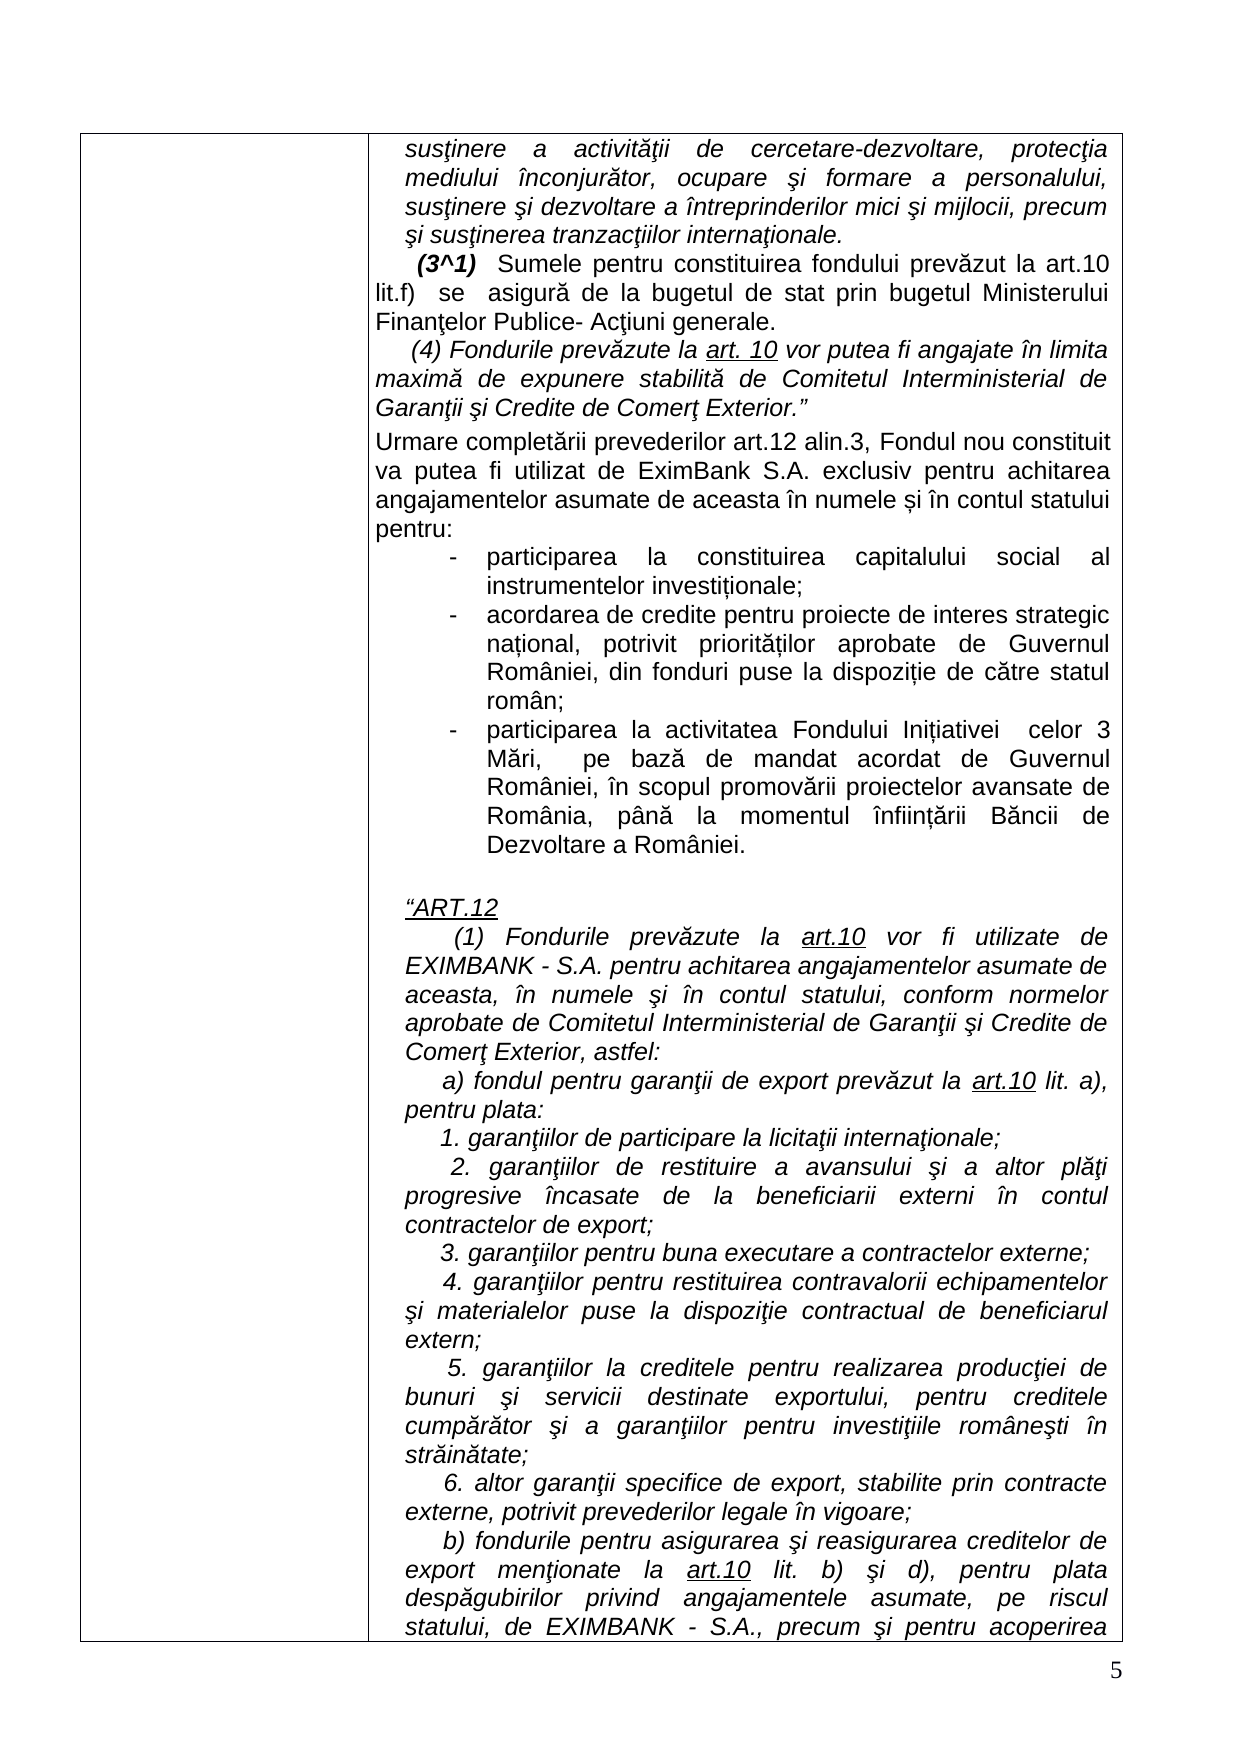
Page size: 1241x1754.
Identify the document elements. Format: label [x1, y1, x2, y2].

table_cell [369, 134, 1122, 1641]
table_cell [81, 134, 368, 1641]
